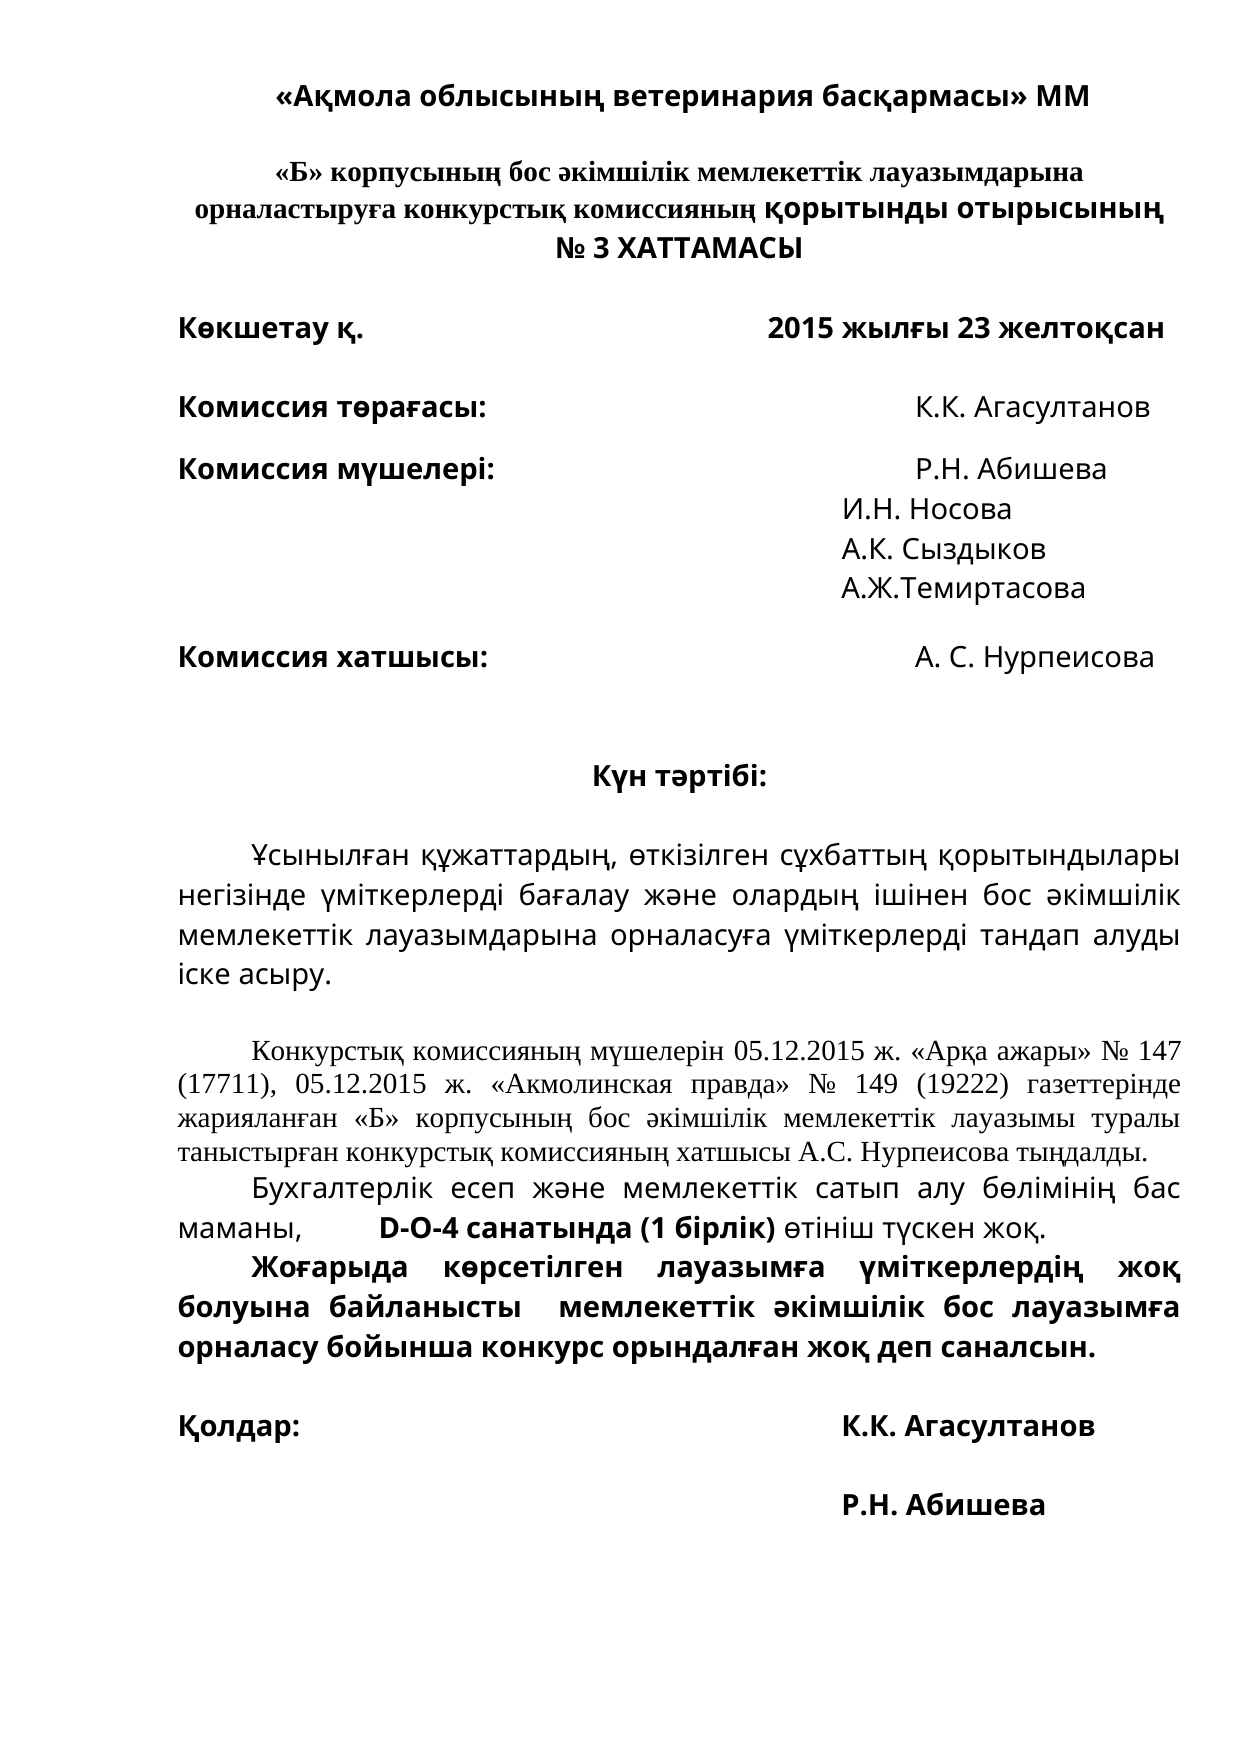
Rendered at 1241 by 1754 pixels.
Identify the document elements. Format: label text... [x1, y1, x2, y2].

text «Б» корпусының бос әкімшілік мемлекеттік лауазымдарына орналастыруға конкурстық комиссияның қорытынды отырысының [177, 154, 1181, 227]
text Бухгалтерлік есеп және мемлекеттік сатып алу бөлімінің бас маманы, D-O-4 санатында (1 бірлік) өтініш түскен жоқ. [177, 1167, 1181, 1247]
text А.Ж.Темиртасова [177, 568, 1181, 607]
text Комиссия хатшысы: А. С. Нурпеисова [177, 636, 1181, 676]
text Күн тәртібі: [177, 755, 1181, 795]
text Көкшетау қ. 2015 жылғы 23 желтоқсан [177, 307, 1181, 347]
text Ұсынылған құжаттардың, өткізілген сұхбаттың қорытындылары негізінде үміткерлерді бағалау және олардың ішінен бос әкімшілік мемлекеттік лауазымдарына орналасуға үміткерлерді тандап алуды іске асыру. [177, 834, 1181, 993]
text И.Н. Носова [177, 488, 1181, 528]
text Жоғарыда көрсетілген лауазымға үміткерлердің жоқ болуына байланысты мемлекеттік әкімшілік бос лауазымға орналасу бойынша конкурс орындалған жоқ деп саналсын. [177, 1247, 1181, 1366]
text Комиссия төрағасы: К.К. Агасултанов [177, 386, 1181, 426]
text А.К. Сыздыков [177, 528, 1181, 568]
text № 3 ХАТТАМАСЫ [177, 227, 1181, 267]
text Р.Н. Абишева [177, 1485, 1181, 1524]
text Қолдар: К.К. Агасултанов [177, 1405, 1181, 1445]
text Комиссия мүшелері: Р.Н. Абишева [177, 449, 1181, 488]
text Конкурстық комиссияның мүшелерін 05.12.2015 ж. «Арқа ажары» № 147 (17711), 05.12.2015 ж. «Акмолинская правда» № 149 (19222) газеттерінде жарияланған «Б» корпусының бос әкімшілік мемлекеттік лауазымы туралы таныстырған конкурстық комиссияның хатшысы А.С. Нурпеисова тыңдалды. [177, 1033, 1181, 1167]
text «Ақмола облысының ветеринария басқармасы» ММ [177, 75, 1181, 114]
